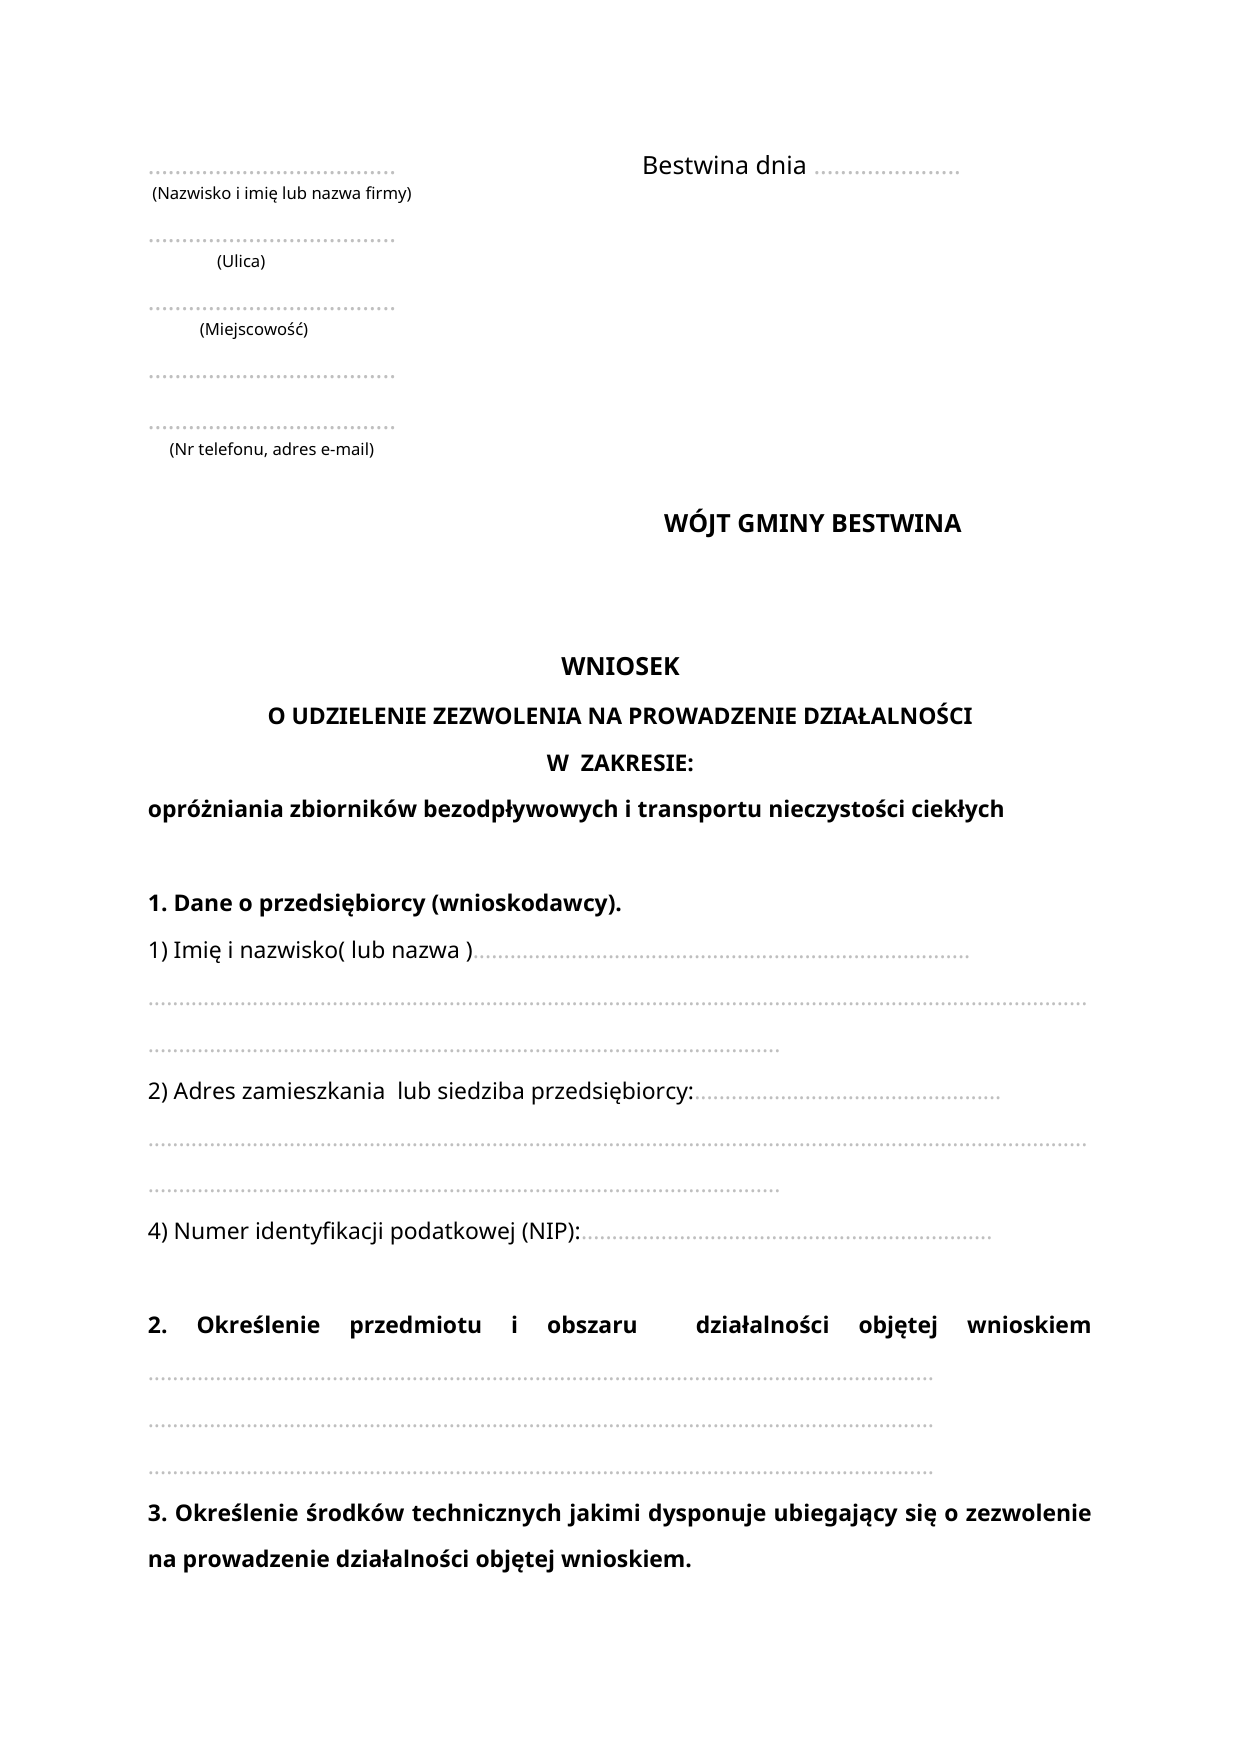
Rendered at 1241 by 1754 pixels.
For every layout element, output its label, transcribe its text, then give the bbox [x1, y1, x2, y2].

text 4) Numer identyfikacji podatkowej (NIP):................................................................... [148, 1215, 1093, 1247]
text ..................................... [148, 352, 1093, 386]
text W ZAKRESIE: [148, 747, 1093, 778]
text opróżniania zbiorników bezodpływowych i transportu nieczystości ciekłych [148, 793, 1093, 825]
text ..................................... [148, 216, 1093, 250]
text ................................................................................................................................................................................................................................................................ [148, 981, 1093, 1059]
text ..................................... Bestwina dnia ...................... [148, 148, 1093, 182]
text 1) Imię i nazwisko( lub nazwa )................................................................................. [148, 934, 1093, 965]
text (Nazwisko i imię lub nazwa firmy) [148, 182, 1093, 204]
text ................................................................................................................................ [148, 1450, 1093, 1481]
text WNIOSEK [148, 649, 1093, 683]
text ..................................... [148, 284, 1093, 318]
text 3. Określenie środków technicznych jakimi dysponuje ubiegający się o zezwolenie na prowadzenie działalności objętej wnioskiem. [148, 1497, 1093, 1575]
text O UDZIELENIE ZEZWOLENIA NA PROWADZENIE DZIAŁALNOŚCI [148, 700, 1093, 731]
text (Nr telefonu, adres e-mail) [148, 437, 1093, 460]
text 2) Adres zamieszkania lub siedziba przedsiębiorcy:.................................................. [148, 1075, 1093, 1106]
text 2. Określenie przedmiotu i obszaru działalności objętej wnioskiem ................................................................................................................................ [148, 1309, 1093, 1387]
text ................................................................................................................................ [148, 1403, 1093, 1434]
text WÓJT GMINY BESTWINA [590, 505, 1093, 539]
text ..................................... [148, 403, 1093, 437]
text 1. Dane o przedsiębiorcy (wnioskodawcy). [148, 887, 1093, 918]
text (Ulica) [148, 250, 1093, 272]
text ................................................................................................................................................................................................................................................................ [148, 1122, 1093, 1200]
text (Miejscowość) [148, 318, 1093, 341]
